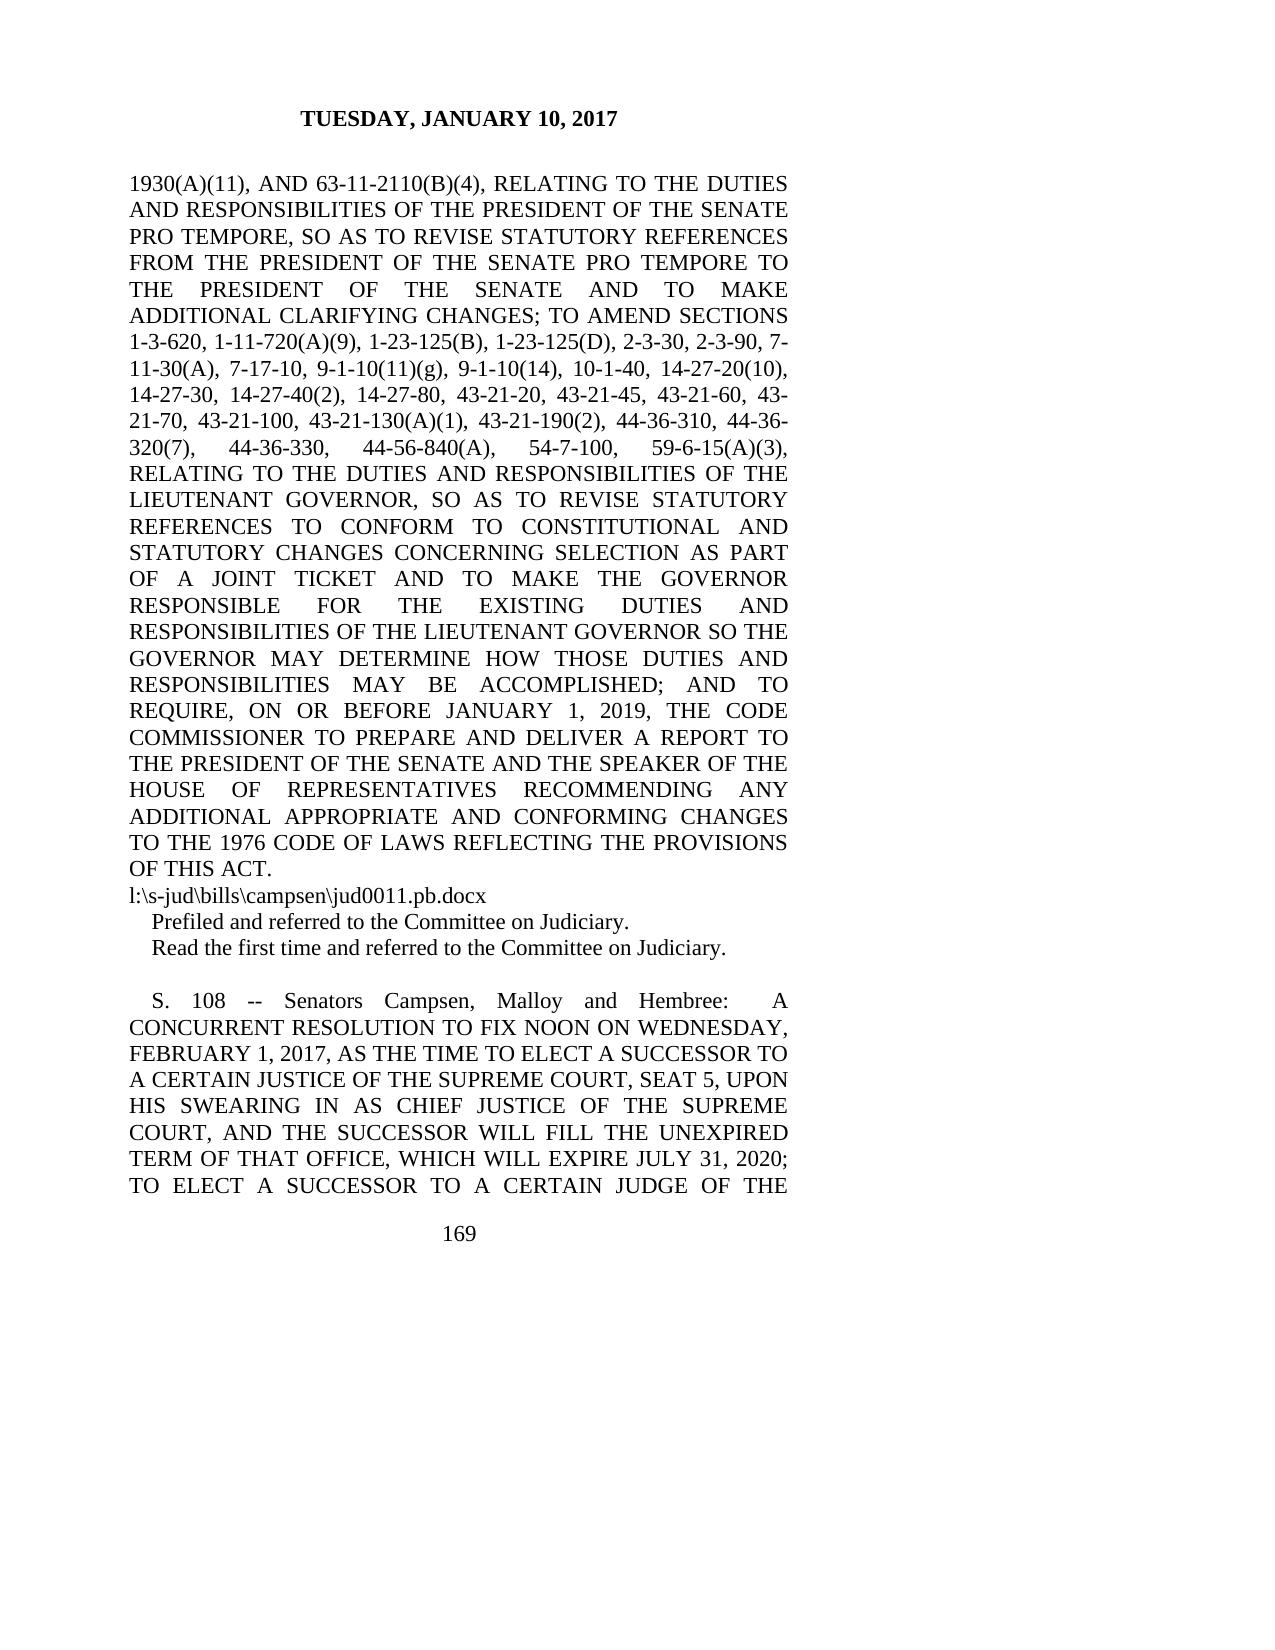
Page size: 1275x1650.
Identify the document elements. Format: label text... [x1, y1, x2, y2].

text Prefiled and referred to the Committee on Judiciary. [129, 908, 789, 934]
text l:\s-jud\bills\campsen\jud0011.pb.docx [129, 882, 789, 908]
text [129, 170, 789, 882]
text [129, 987, 789, 1198]
text Read the first time and referred to the Committee on Judiciary. [129, 934, 789, 961]
